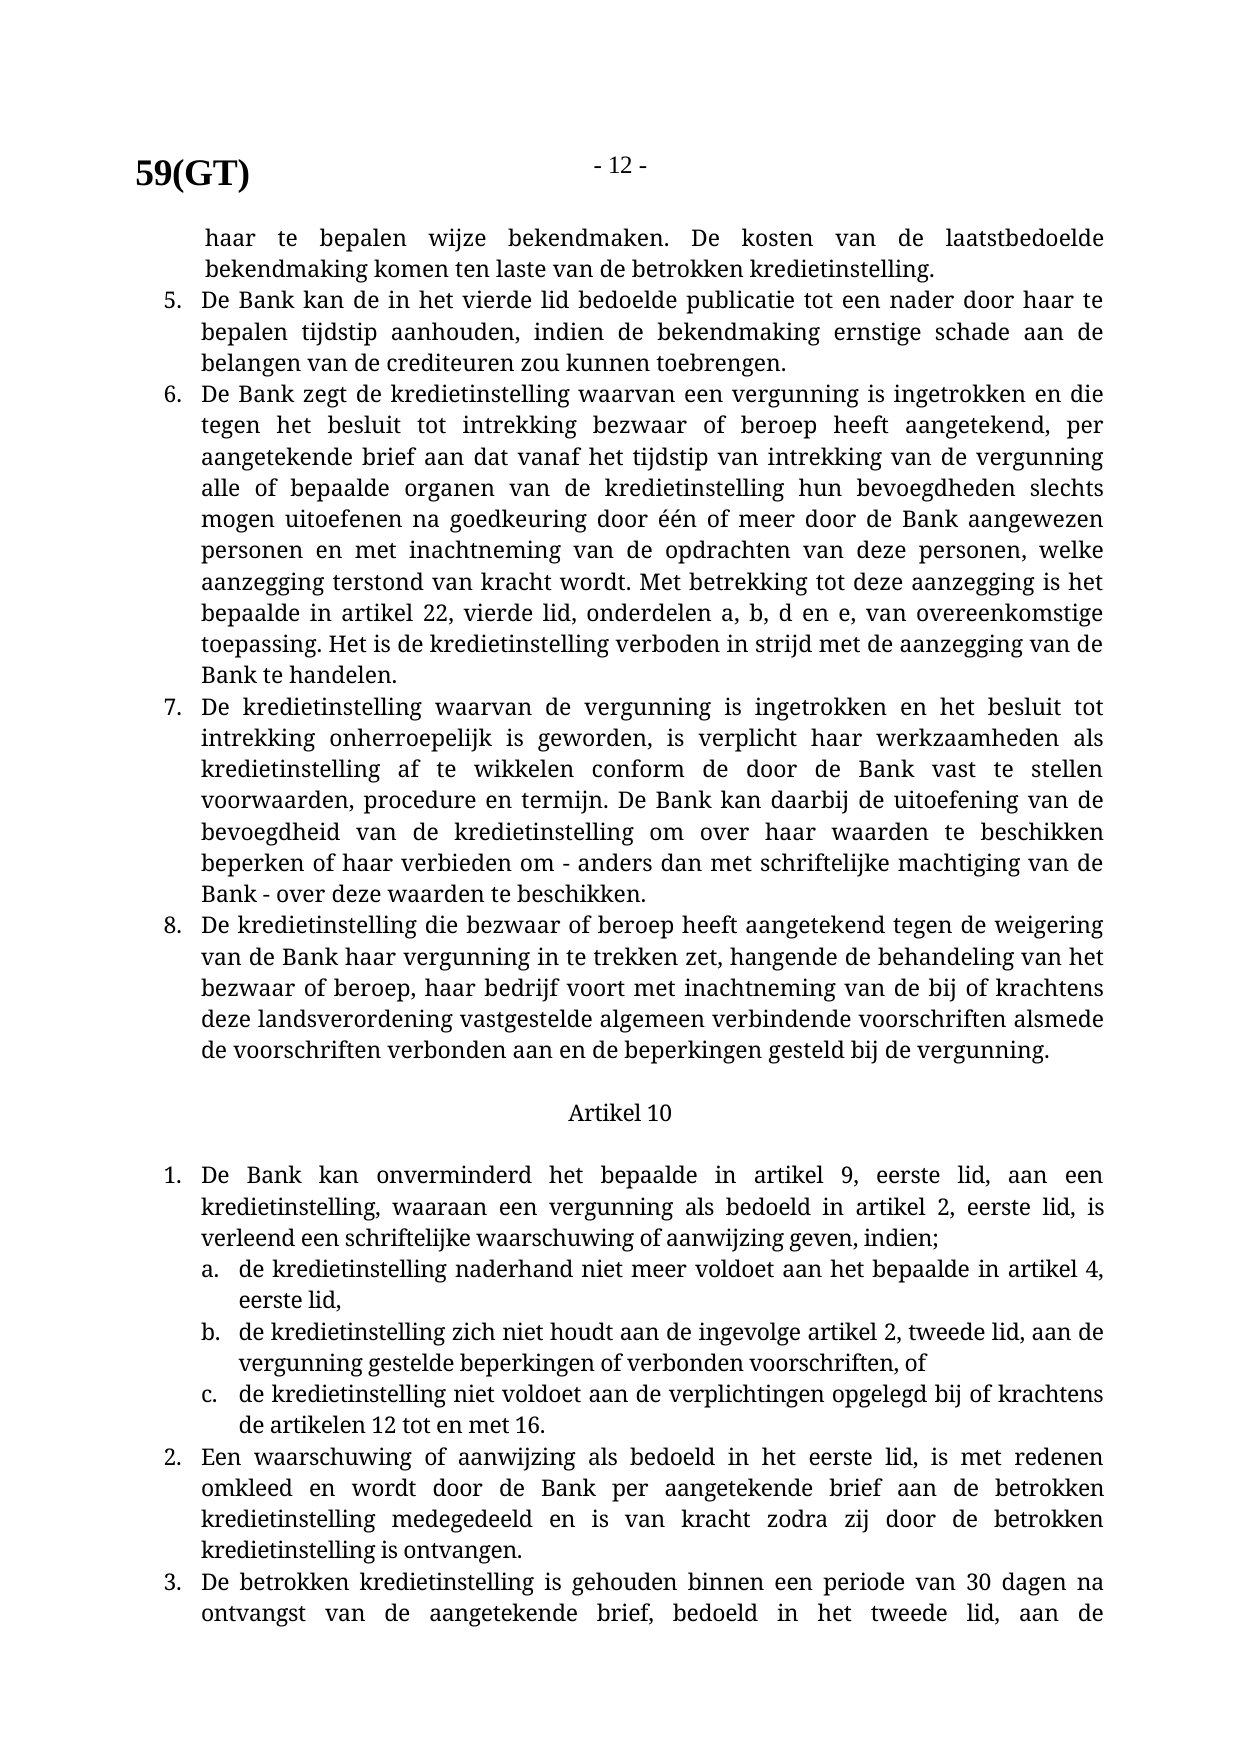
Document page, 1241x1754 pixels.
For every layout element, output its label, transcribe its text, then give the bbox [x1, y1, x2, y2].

list de kredietinstelling naderhand niet meer voldoet aan het bepaalde in artikel 4, eerste lid, [201, 1253, 1105, 1316]
list Een waarschuwing of aanwijzing als bedoeld in het eerste lid, is met redenen omkleed en wordt door de Bank per aangetekende brief aan de betrokken kredietinstelling medegedeeld en is van kracht zodra zij door de betrokken kredietinstelling is ontvangen. [163, 1441, 1105, 1566]
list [163, 1566, 1105, 1628]
list De kredietinstelling waarvan de vergunning is ingetrokken en het besluit tot intrekking onherroepelijk is geworden, is verplicht haar werkzaamheden als kredietinstelling af te wikkelen conform de door de Bank vast te stellen voorwaarden, procedure en termijn. De Bank kan daarbij de uitoefening van de bevoegdheid van de kredietinstelling om over haar waarden te beschikken beperken of haar verbieden om - anders dan met schriftelijke machtiging van de Bank - over deze waarden te beschikken. [163, 691, 1105, 909]
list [163, 222, 1105, 284]
list de kredietinstelling zich niet houdt aan de ingevolge artikel 2, tweede lid, aan de vergunning gestelde beperkingen of verbonden voorschriften, of [201, 1316, 1105, 1378]
text Artikel 10 [135, 1097, 1105, 1128]
list De Bank kan de in het vierde lid bedoelde publicatie tot een nader door haar te bepalen tijdstip aanhouden, indien de bekendmaking ernstige schade aan de belangen van de crediteuren zou kunnen toebrengen. [163, 284, 1105, 378]
list De kredietinstelling die bezwaar of beroep heeft aangetekend tegen de weigering van de Bank haar vergunning in te trekken zet, hangende de behandeling van het bezwaar of beroep, haar bedrijf voort met inachtneming van de bij of krachtens deze landsverordening vastgestelde algemeen verbindende voorschriften alsmede de voorschriften verbonden aan en de beperkingen gesteld bij de vergunning. [163, 909, 1105, 1066]
list de kredietinstelling niet voldoet aan de verplichtingen opgelegd bij of krachtens de artikelen 12 tot en met 16. [201, 1378, 1105, 1441]
list De Bank kan onverminderd het bepaalde in artikel 9, eerste lid, aan een kredietinstelling, waaraan een vergunning als bedoeld in artikel 2, eerste lid, is verleend een schriftelijke waarschuwing of aanwijzing geven, indien; [163, 1159, 1105, 1253]
list De Bank zegt de kredietinstelling waarvan een vergunning is ingetrokken en die tegen het besluit tot intrekking bezwaar of beroep heeft aangetekend, per aangetekende brief aan dat vanaf het tijdstip van intrekking van de vergunning alle of bepaalde organen van de kredietinstelling hun bevoegdheden slechts mogen uitoefenen na goedkeuring door één of meer door de Bank aangewezen personen en met inachtneming van de opdrachten van deze personen, welke aanzegging terstond van kracht wordt. Met betrekking tot deze aanzegging is het bepaalde in artikel 22, vierde lid, onderdelen a, b, d en e, van overeenkomstige toepassing. Het is de kredietinstelling verboden in strijd met de aanzegging van de Bank te handelen. [163, 378, 1105, 691]
